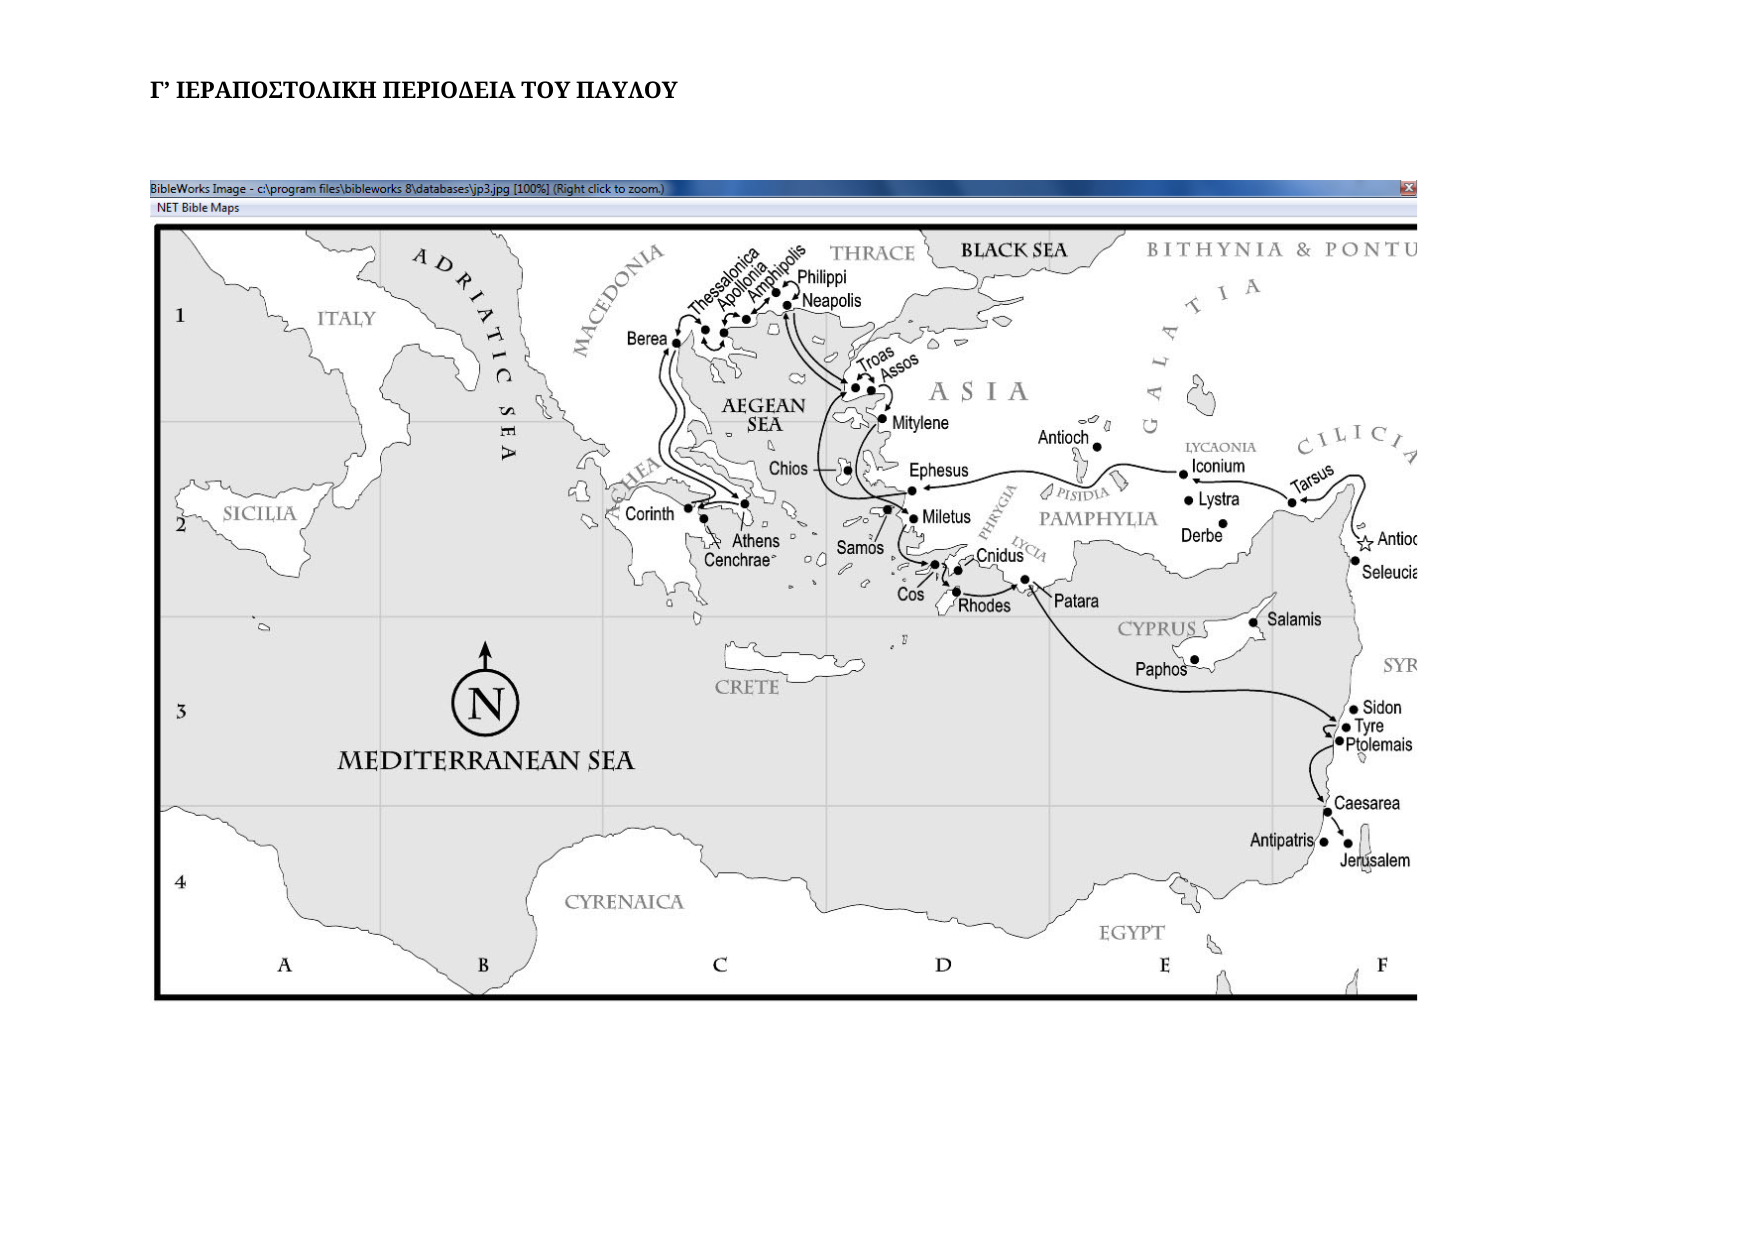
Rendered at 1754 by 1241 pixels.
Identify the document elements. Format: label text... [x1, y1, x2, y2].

text Γ’ ΙΕΡΑΠΟΣΤΟΛΙΚΗ ΠΕΡΙΟΔΕΙΑ ΤΟΥ ΠΑΥΛΟΥ [150, 74, 1604, 105]
picture [150, 180, 1418, 1156]
